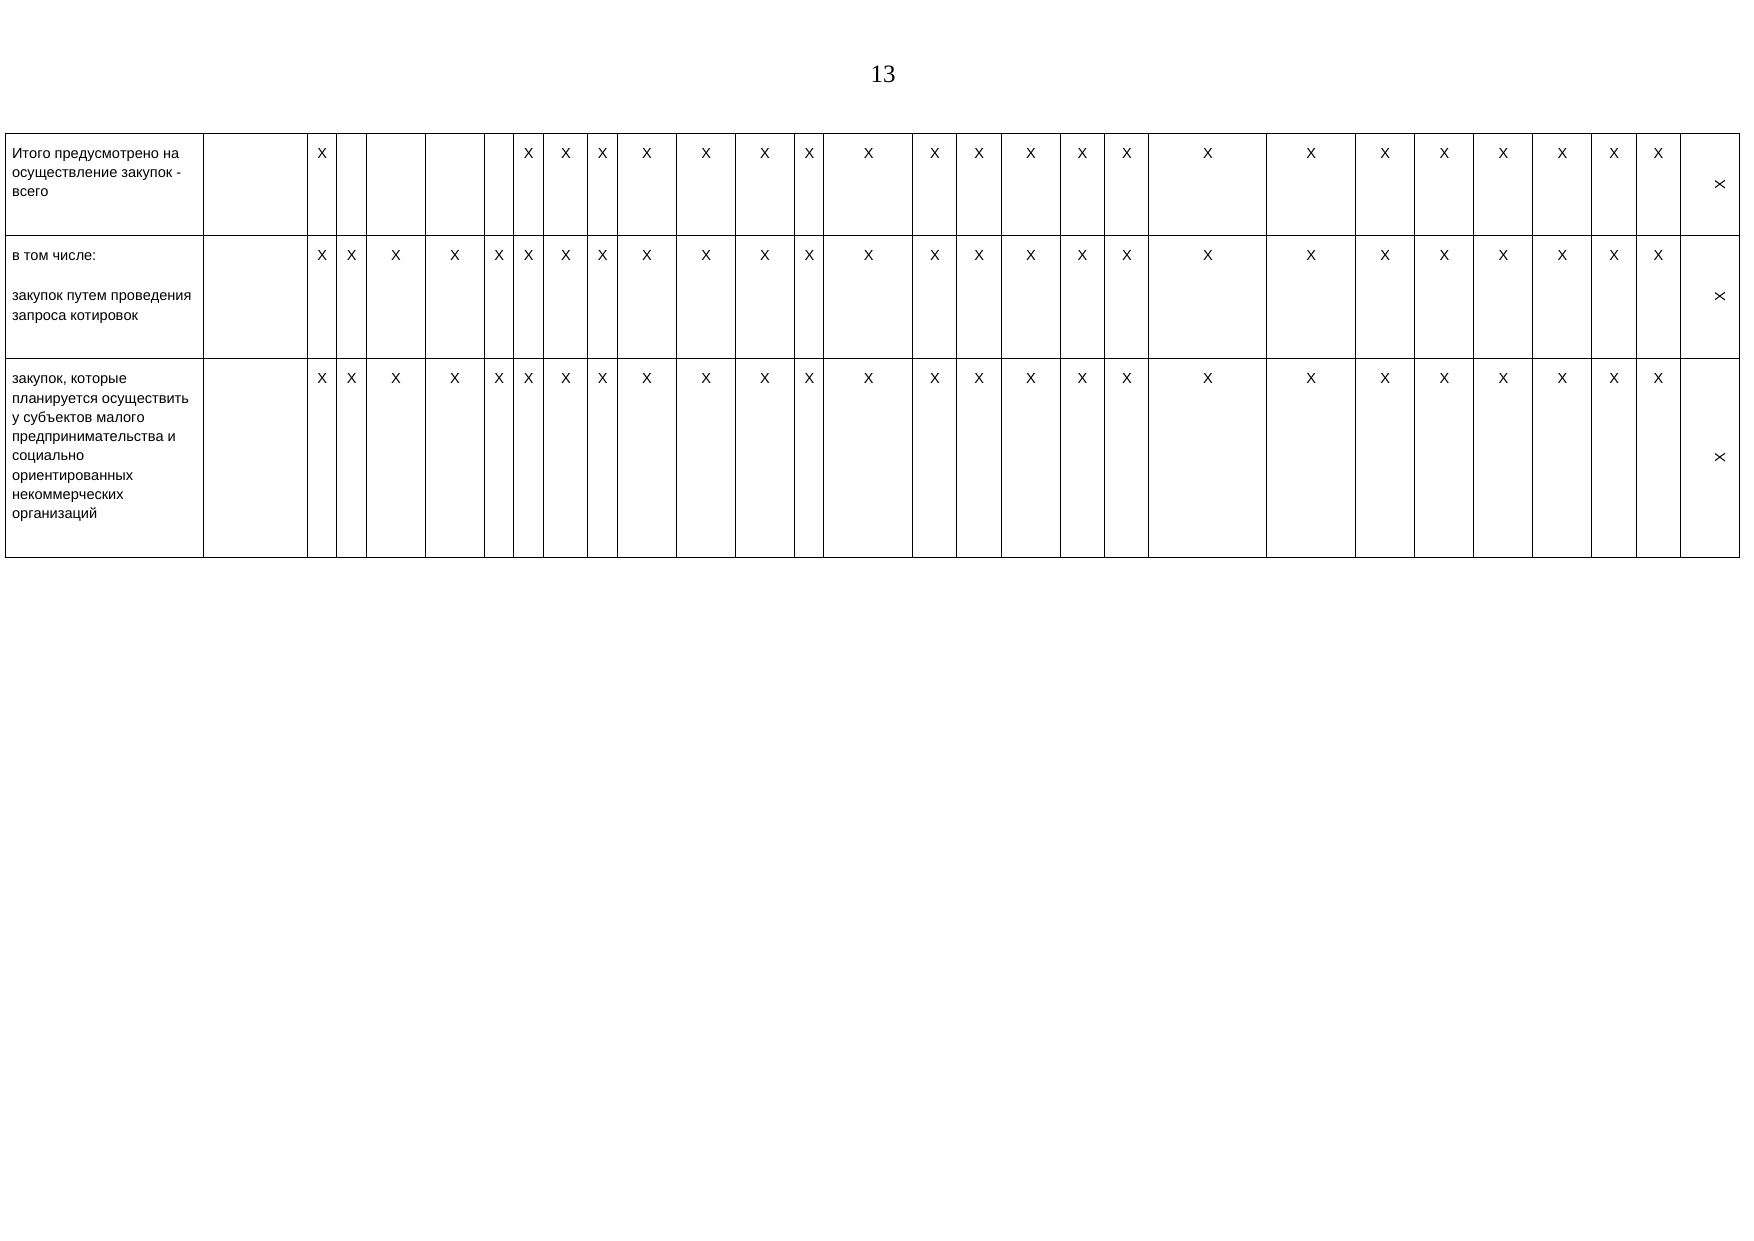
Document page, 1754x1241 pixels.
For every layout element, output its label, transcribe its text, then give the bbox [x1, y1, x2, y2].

table_cell X [957, 236, 1001, 358]
table_cell X [1267, 236, 1355, 358]
table_cell X [426, 359, 484, 557]
table_cell [204, 134, 307, 235]
table_cell X [677, 359, 735, 557]
table_cell X [337, 236, 366, 358]
table_cell X [1474, 236, 1532, 358]
table_cell X [1002, 236, 1060, 358]
table_cell X [1149, 359, 1266, 557]
table_cell X [1002, 359, 1060, 557]
table_cell X [1592, 134, 1636, 235]
table_cell X [1061, 236, 1104, 358]
table_cell X [544, 359, 587, 557]
table_cell X [1149, 236, 1266, 358]
table_cell X [588, 236, 617, 358]
table_cell X [1681, 236, 1739, 358]
table_cell [337, 134, 366, 235]
table_cell X [1105, 134, 1148, 235]
table_cell X [677, 134, 735, 235]
table_cell X [367, 359, 425, 557]
table_cell X [677, 236, 735, 358]
table_cell X [1002, 134, 1060, 235]
table_cell X [1267, 134, 1355, 235]
table_cell X [824, 236, 912, 358]
table_cell Итого предусмотрено на осуществление закупок - всего [6, 134, 203, 235]
table_cell X [1149, 134, 1266, 235]
table_cell X [1474, 134, 1532, 235]
table_cell X [736, 236, 794, 358]
table_cell X [514, 236, 543, 358]
table_cell X [913, 134, 956, 235]
table_cell X [337, 359, 366, 557]
table_cell X [795, 236, 823, 358]
table_cell X [1533, 134, 1591, 235]
table_cell X [1474, 359, 1532, 557]
table_cell X [1637, 236, 1680, 358]
table_cell X [957, 359, 1001, 557]
table_cell X [514, 359, 543, 557]
table_cell X [1637, 134, 1680, 235]
table_cell X [736, 134, 794, 235]
table_cell X [1105, 359, 1148, 557]
table_cell X [1356, 236, 1414, 358]
table_cell X [426, 236, 484, 358]
table_cell X [1415, 359, 1473, 557]
table_cell X [1681, 359, 1739, 557]
table_cell [367, 134, 425, 235]
table_cell X [1267, 359, 1355, 557]
table_cell X [618, 236, 676, 358]
table_cell X [736, 359, 794, 557]
table_cell X [544, 134, 587, 235]
table_cell X [1356, 359, 1414, 557]
table_cell X [913, 359, 956, 557]
table_cell X [795, 359, 823, 557]
table_cell X [795, 134, 823, 235]
table_cell X [618, 134, 676, 235]
table_cell X [1415, 236, 1473, 358]
table_cell X [588, 359, 617, 557]
table_cell [204, 359, 307, 557]
table_cell X [913, 236, 956, 358]
table_cell [204, 236, 307, 358]
table_cell X [308, 134, 336, 235]
table_cell X [618, 359, 676, 557]
table_cell X [544, 236, 587, 358]
table_cell X [367, 236, 425, 358]
table_cell X [824, 134, 912, 235]
table_cell X [485, 359, 513, 557]
table_cell X [1061, 359, 1104, 557]
table_cell X [1592, 236, 1636, 358]
table_cell X [1637, 359, 1680, 557]
table_cell X [1105, 236, 1148, 358]
table_cell [426, 134, 484, 235]
table_cell X [1356, 134, 1414, 235]
table_cell X [308, 236, 336, 358]
table_cell X [588, 134, 617, 235]
table_cell X [957, 134, 1001, 235]
table_cell X [1533, 236, 1591, 358]
table_cell X [1533, 359, 1591, 557]
table_cell X [485, 236, 513, 358]
table_cell X [1681, 134, 1739, 235]
table_cell закупок, которые планируется осуществить у субъектов малого предпринимательства и социально ориентированных некоммерческих организаций [6, 359, 203, 557]
table_cell X [824, 359, 912, 557]
table_cell X [1592, 359, 1636, 557]
table_cell в том числе: закупок путем проведения запроса котировок [6, 236, 203, 358]
table_cell X [514, 134, 543, 235]
table_cell X [1061, 134, 1104, 235]
table_cell X [1415, 134, 1473, 235]
table_cell X [308, 359, 336, 557]
table_cell [485, 134, 513, 235]
